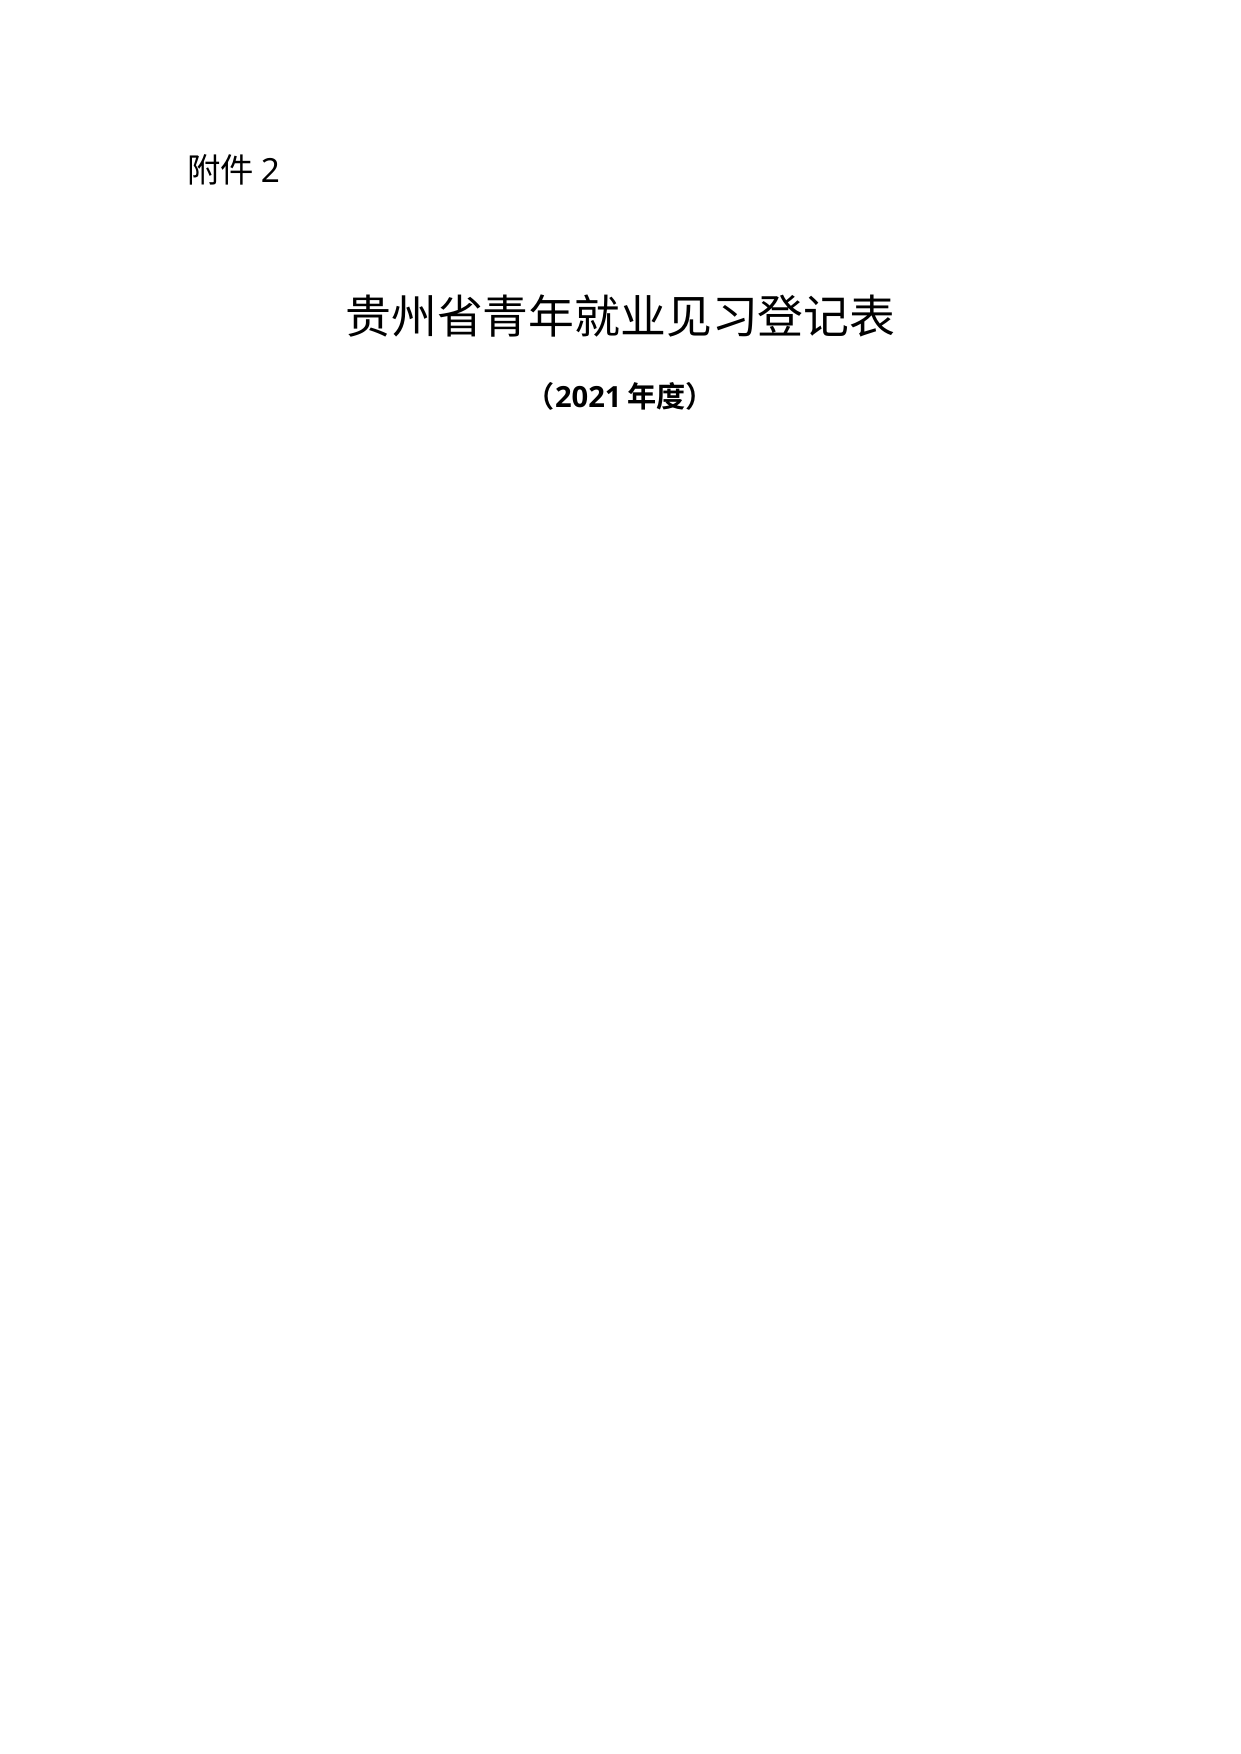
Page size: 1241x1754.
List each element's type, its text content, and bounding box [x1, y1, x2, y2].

text （2021年度） [187, 363, 1053, 428]
text 附件2 [187, 135, 1053, 200]
text 贵州省青年就业见习登记表 [187, 265, 1053, 363]
